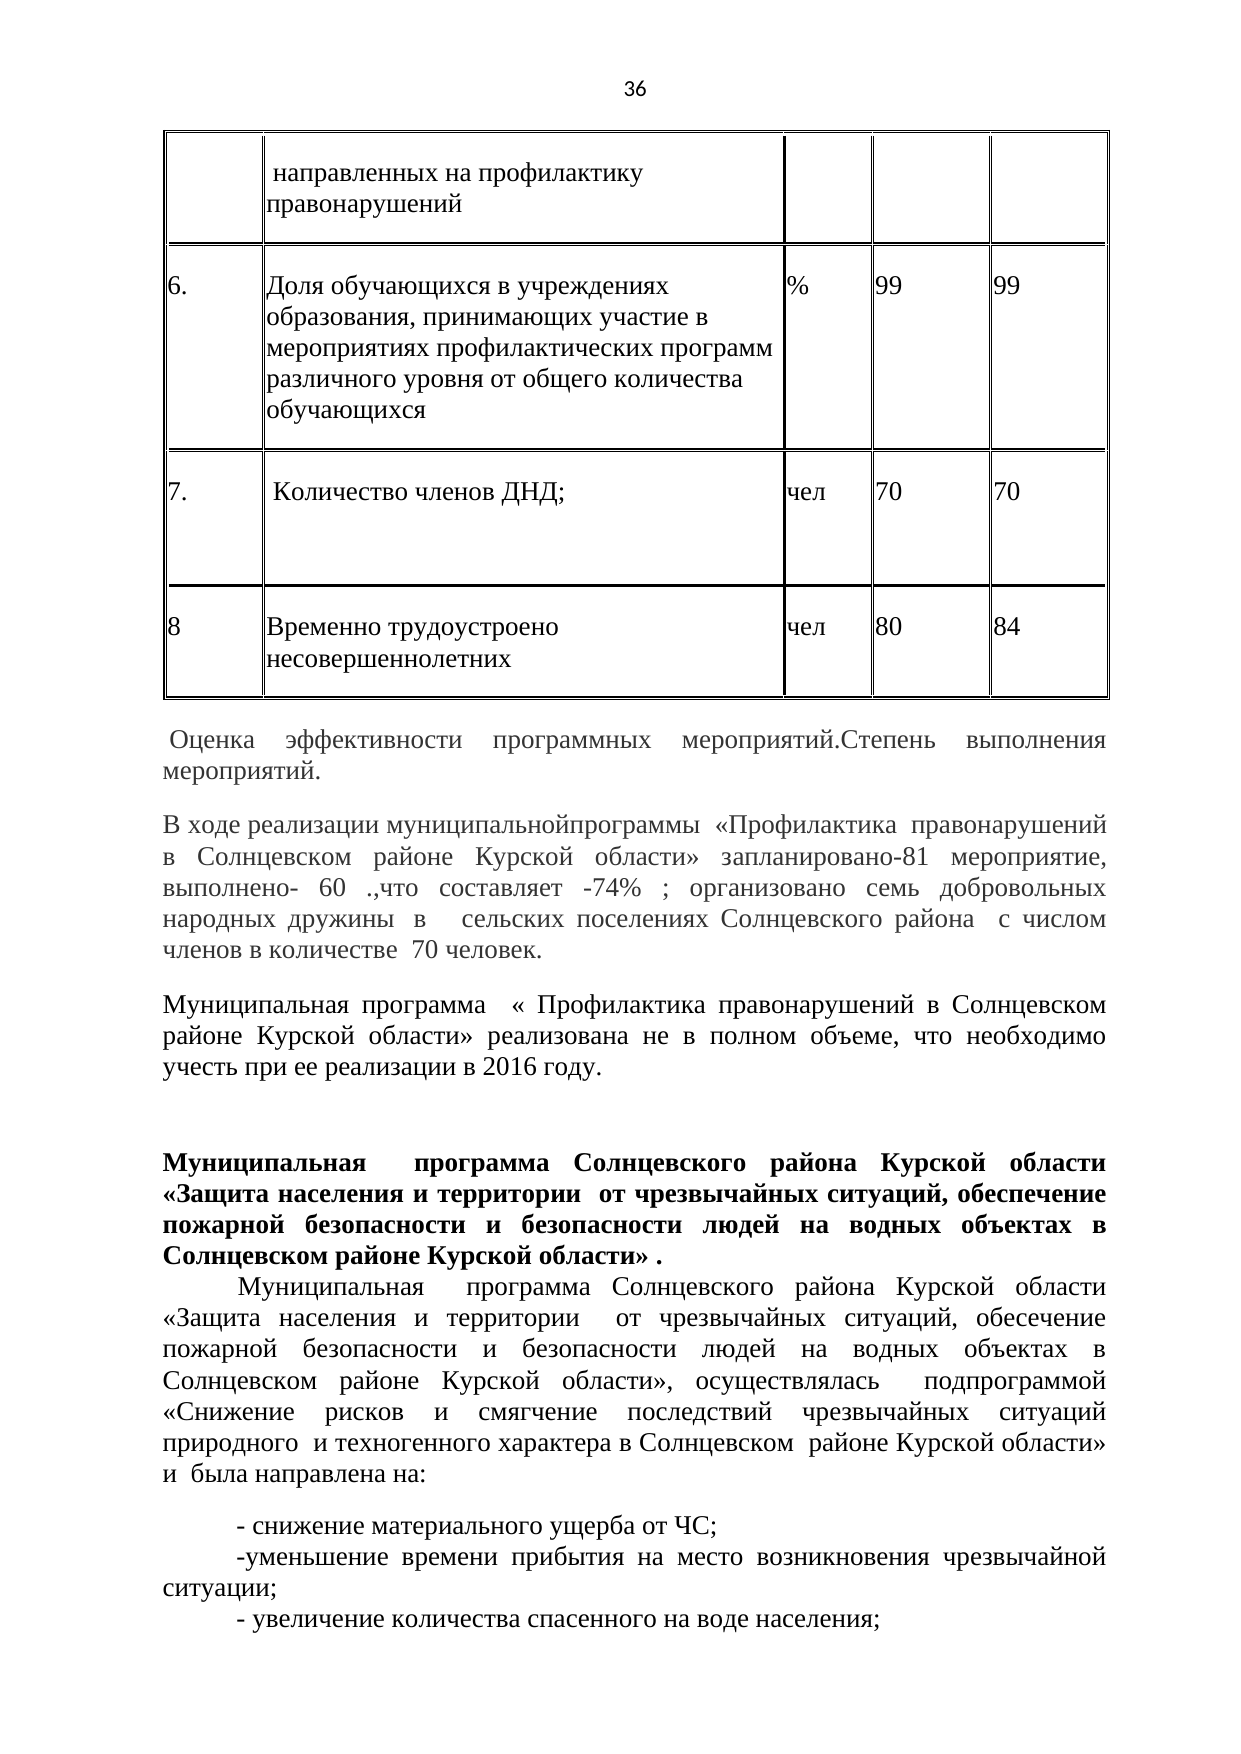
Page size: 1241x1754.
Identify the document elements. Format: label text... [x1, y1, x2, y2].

text -уменьшение времени прибытия на место возникновения чрезвычайной ситуации; [162, 1540, 1107, 1603]
text Оценка эффективности программных мероприятий.Степень выполнения мероприятий. [162, 723, 1107, 785]
table_cell 70 [992, 448, 1107, 584]
table_cell 84 [991, 584, 1107, 696]
table_cell 99 [992, 242, 1107, 448]
table_cell 6. [167, 242, 262, 448]
text Муниципальная программа Солнцевского района Курской области «Защита населения и территории от чрезвычайных ситуаций, обесечение пожарной безопасности и безопасности людей на водных объектах в Солнцевском районе Курской области», осуществлялась подпрограммой «Снижение рисков и смягчение последствий чрезвычайных ситуаций природного и техногенного характера в Солнцевском районе Курской области» и была направлена на: [162, 1270, 1107, 1488]
table_cell 99 [874, 246, 989, 448]
table_cell % [786, 246, 871, 448]
table_cell Доля обучающихся в учреждениях образования, принимающих участие в мероприятиях профилактических программ различного уровня от общего количества обучающихся [265, 246, 783, 448]
table_cell чел [786, 452, 871, 584]
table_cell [264, 131, 784, 242]
table_cell 70 [874, 452, 989, 584]
table_cell 5 [873, 133, 991, 242]
table_cell 7 [991, 133, 1107, 242]
table_cell Количество членов ДНД; [265, 452, 783, 584]
text - увеличение количества спасенного на воде населения; [162, 1603, 1107, 1634]
table_cell Временно трудоустроено несовершеннолетних [264, 587, 784, 696]
text Муниципальная программа « Профилактика правонарушений в Солнцевском районе Курской области» реализована не в полном объеме, что необходимо учесть при ее реализации в 2016 году. [162, 988, 1107, 1081]
table_cell 8 [167, 584, 264, 696]
table_cell 7. [167, 448, 262, 584]
table_cell статья [784, 133, 873, 242]
table_cell 5. [167, 133, 264, 242]
table_cell чел [784, 587, 873, 696]
text - снижение материального ущерба от ЧС; [162, 1509, 1107, 1540]
text В ходе реализации муниципальнойпрограммы «Профилактика правонарушений в Солнцевском районе Курской области» запланировано-81 мероприятие, выполнено- 60 .,что составляет -74% ; организовано семь добровольных народных дружины в сельских поселениях Солнцевского района с числом членов в количестве 70 человек. [162, 809, 1107, 964]
title Муниципальная программа Солнцевского района Курской области «Защита населения и территории от чрезвычайных ситуаций, обеспечение пожарной безопасности и безопасности людей на водных объектах в Солнцевском районе Курской области» . [162, 1146, 1107, 1270]
table_cell 80 [873, 587, 991, 696]
